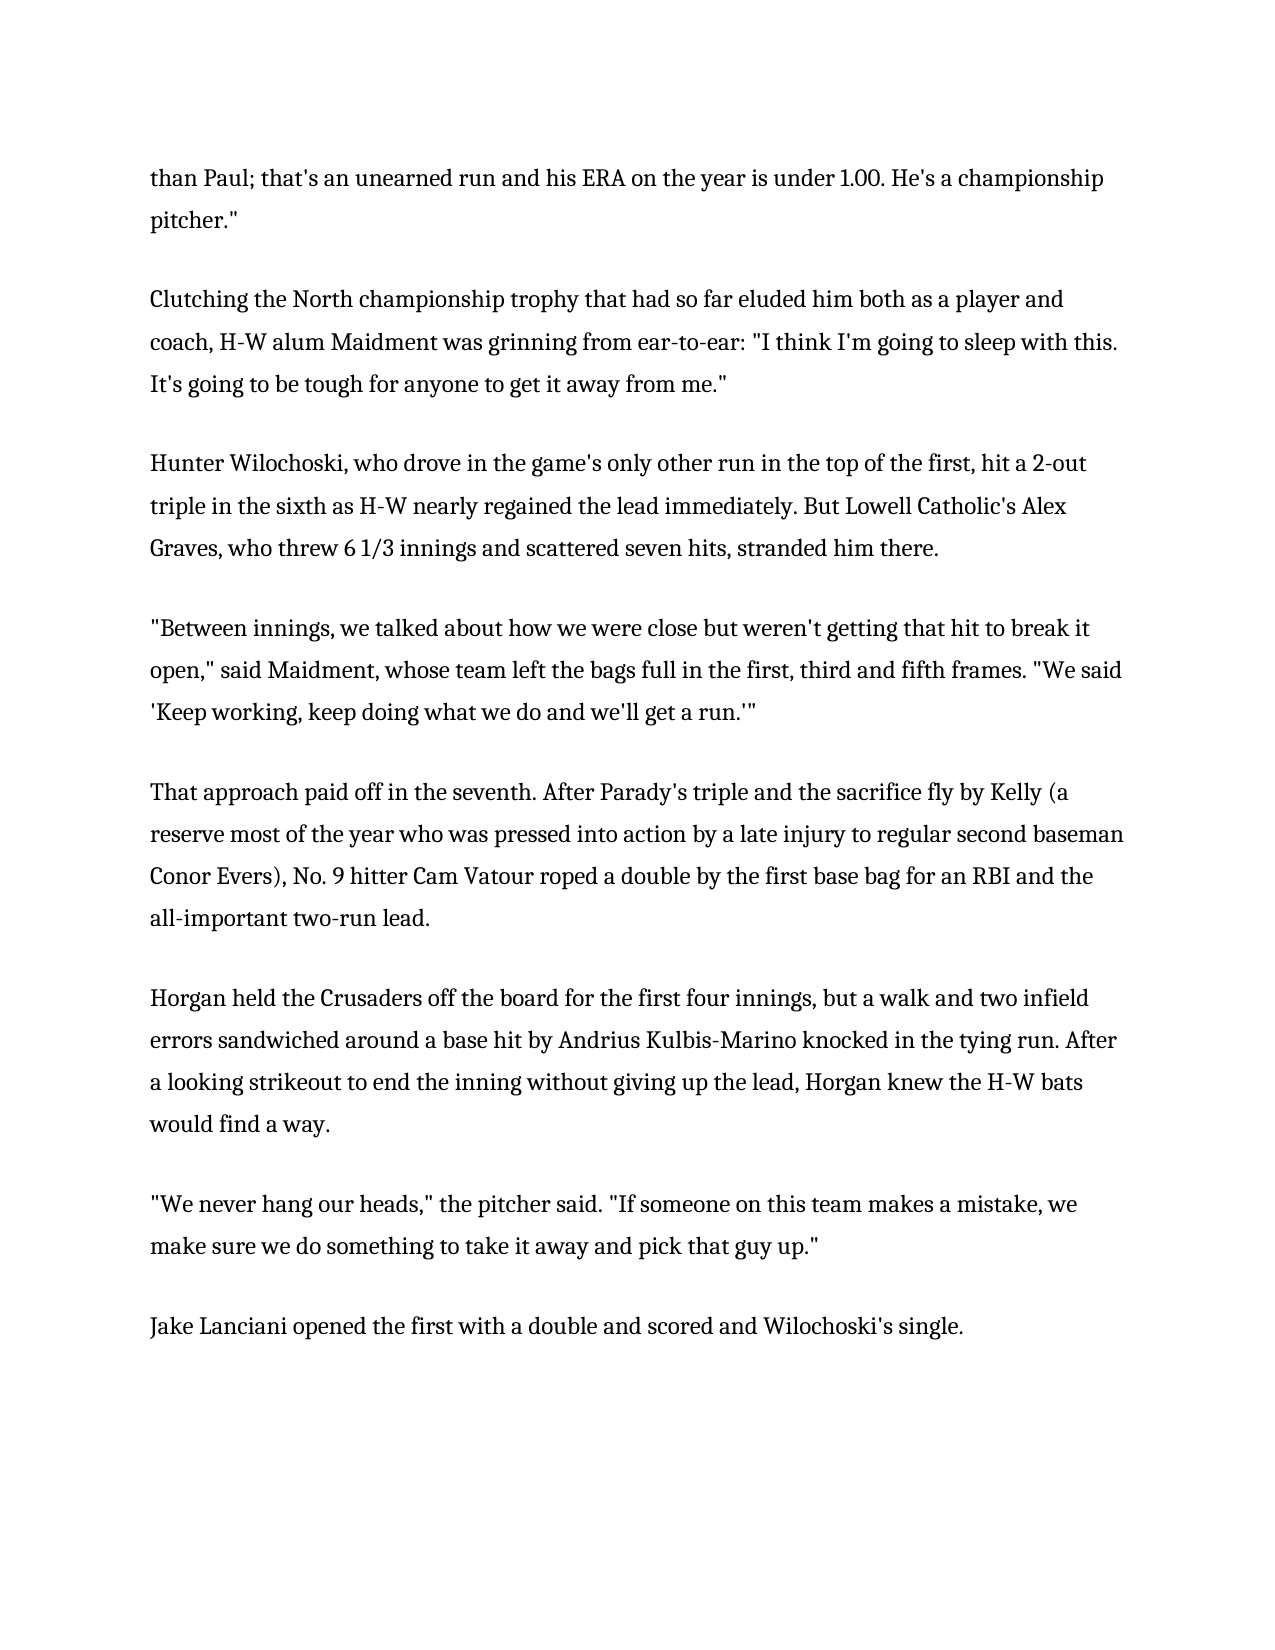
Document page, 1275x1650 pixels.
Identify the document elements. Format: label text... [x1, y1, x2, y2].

text Clutching the North championship trophy that had so far eluded him both as a player and coach, H-W alum Maidment was grinning from ear-to-ear: "I think I'm going to sleep with this. It's going to be tough for anyone to get it away from me." [150, 272, 1125, 398]
text That approach paid off in the seventh. After Parady's triple and the sacrifice fly by Kelly (a reserve most of the year who was pressed into action by a late injury to regular second baseman Conor Evers), No. 9 hitter Cam Vatour roped a double by the first base bag for an RBI and the all-important two-run lead. [150, 764, 1125, 933]
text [150, 150, 1125, 234]
text Hunter Wilochoski, who drove in the game's only other run in the top of the first, hit a 2-out triple in the sixth as H-W nearly regained the lead immediately. But Lowell Catholic's Alex Graves, who threw 6 1/3 innings and scattered seven hits, stranded him there. [150, 436, 1125, 562]
text Horgan held the Crusaders off the board for the first four innings, but a walk and two infield errors sandwiched around a base hit by Andrius Kulbis-Marino knocked in the tying run. After a looking strikeout to end the inning without giving up the lead, Horgan knew the H-W bats would find a way. [150, 970, 1125, 1139]
text Jake Lanciani opened the first with a double and scored and Wilochoski's single. [150, 1298, 1125, 1341]
text "Between innings, we talked about how we were close but weren't getting that hit to break it open," said Maidment, whose team left the bags full in the first, third and fifth frames. "We said 'Keep working, keep doing what we do and we'll get a run.'" [150, 600, 1125, 727]
text "We never hang our heads," the pitcher said. "If someone on this team makes a mistake, we make sure we do something to take it away and pick that guy up." [150, 1177, 1125, 1261]
